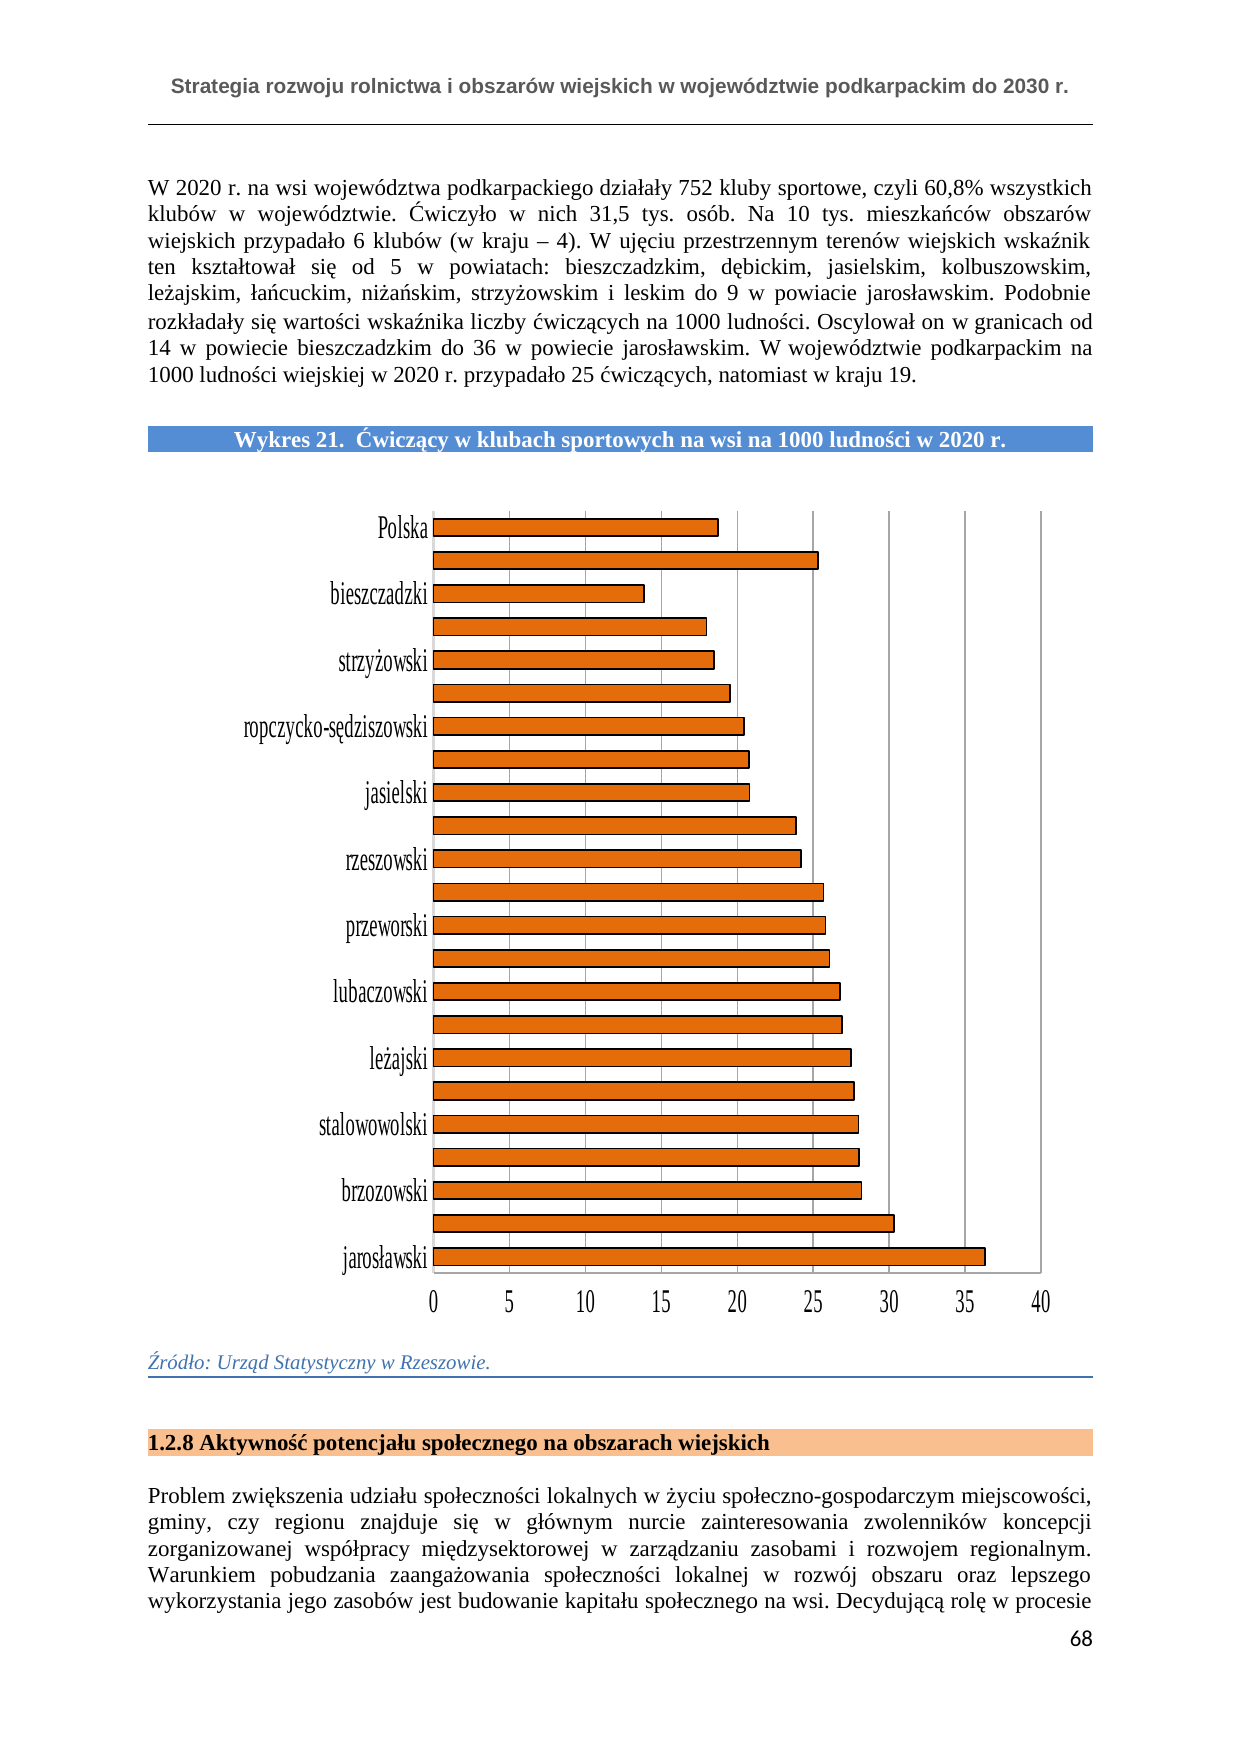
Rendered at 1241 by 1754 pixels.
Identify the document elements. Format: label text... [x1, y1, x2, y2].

text Źródło: Urząd Statystyczny w Rzeszowie. [148, 1350, 1093, 1376]
text W 2020 r. na wsi województwa podkarpackiego działały 752 kluby sportowe, czyli 60,8% wszystkich klubów w województwie. Ćwiczyło w nich 31,5 tys. osób. Na 10 tys. mieszkańców obszarów wiejskich przypadało 6 klubów (w kraju – 4). W ujęciu przestrzennym terenów wiejskich wskaźnik ten kształtował się od 5 w powiatach: bieszczadzkim, dębickim, jasielskim, kolbuszowskim, leżajskim, łańcuckim, niżańskim, strzyżowskim i leskim do 9 w powiacie jarosławskim. Podobnie rozkładały się wartości wskaźnika liczby ćwiczących na 1000 ludności. Oscylował on w granicach od 14 w powiecie bieszczadzkim do 36 w powiecie jarosławskim. W województwie podkarpackim na 1000 ludności wiejskiej w 2020 r. przypadało 25 ćwiczących, natomiast w kraju 19. [148, 174, 1093, 387]
text 1.2.8 Aktywność potencjału społecznego na obszarach wiejskich [148, 1429, 1093, 1456]
text Wykres 21. Ćwiczący w klubach sportowych na wsi na 1000 ludności w 2020 r. [148, 426, 1093, 452]
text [148, 1482, 1093, 1614]
